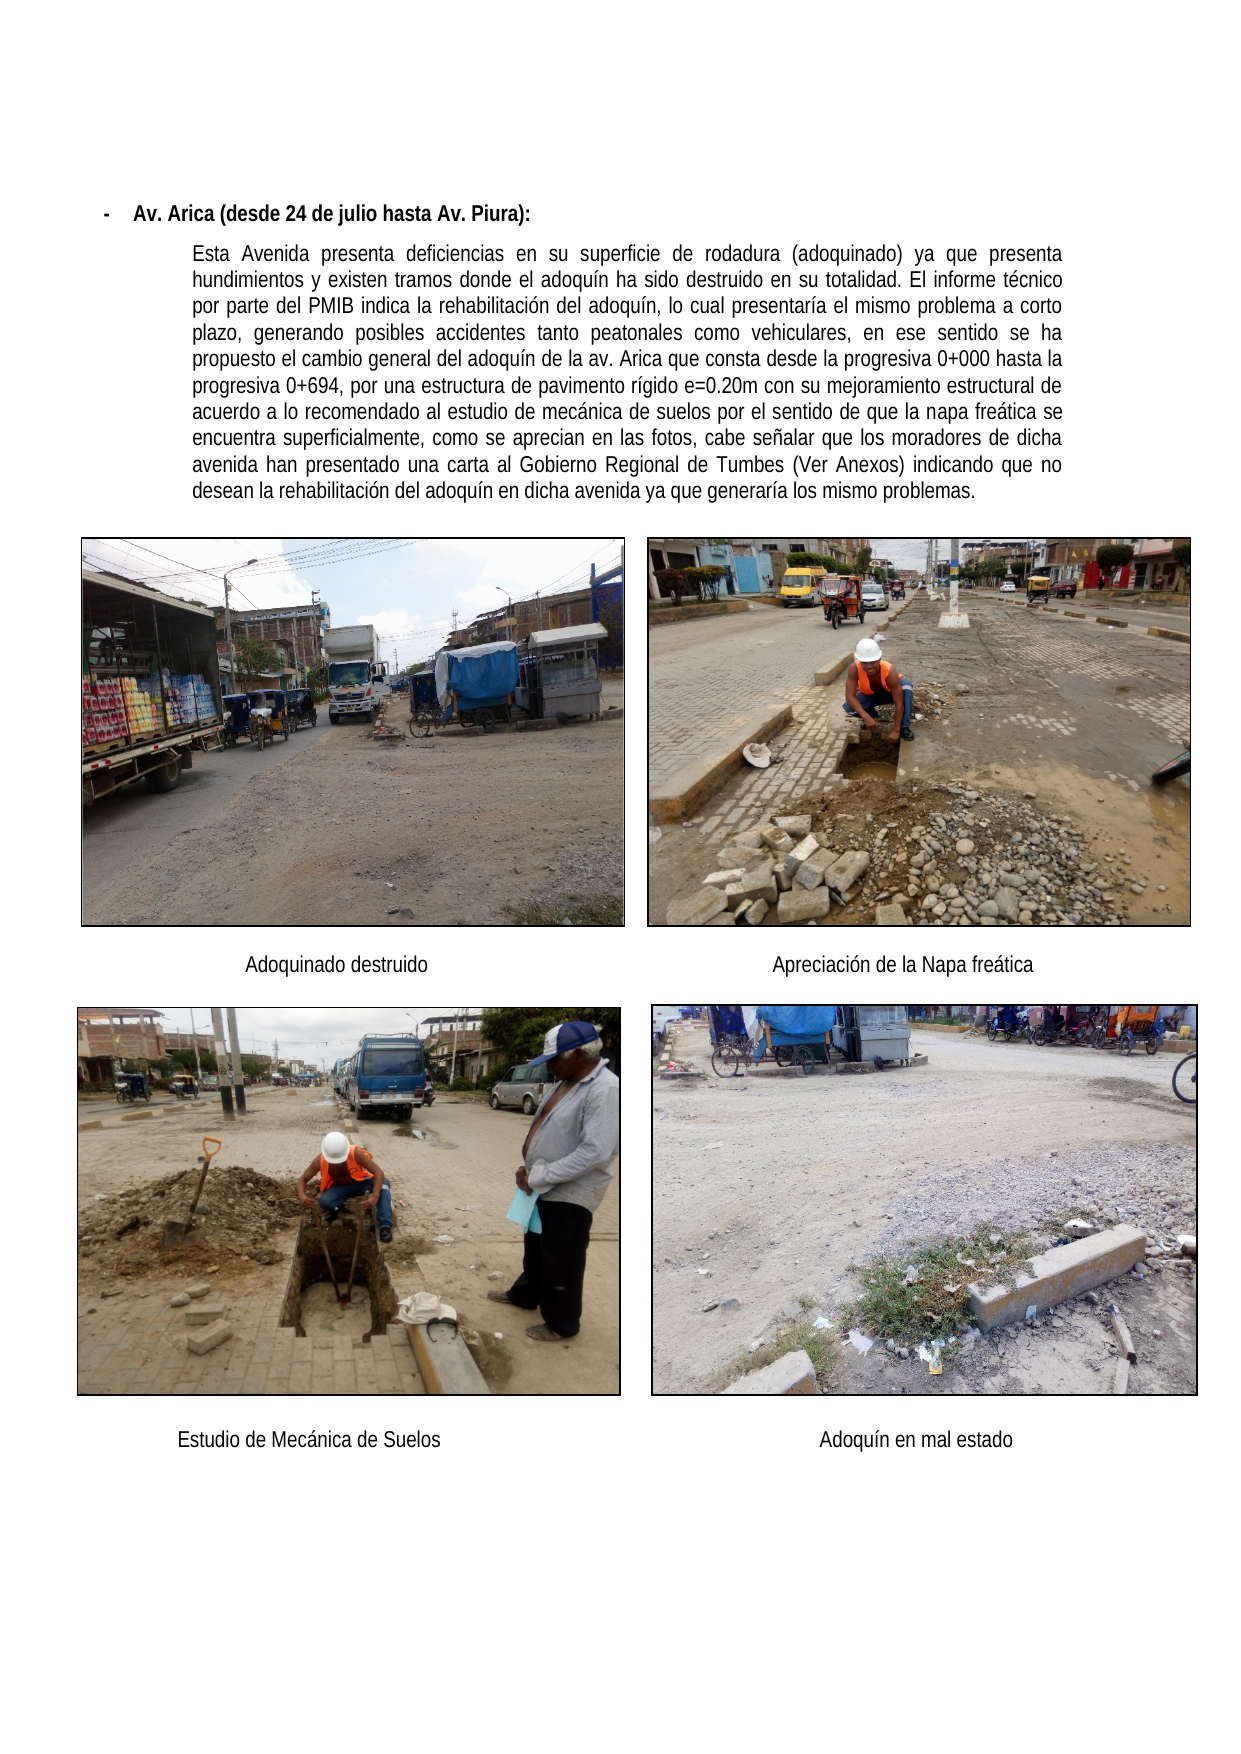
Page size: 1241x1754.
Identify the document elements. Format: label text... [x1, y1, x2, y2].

text Adoquinado destruido Apreciación de la Napa freática [177, 951, 1063, 978]
picture [82, 539, 624, 925]
picture [78, 1008, 619, 1394]
picture [649, 539, 1190, 925]
text Estudio de Mecánica de Suelos Adoquín en mal estado [177, 1426, 1063, 1452]
picture [653, 1006, 1196, 1394]
text Esta Avenida presenta deficiencias en su superficie de rodadura (adoquinado) ya que presenta hundimientos y existen tramos donde el adoquín ha sido destruido en su totalidad. El informe técnico por parte del PMIB indica la rehabilitación del adoquín, lo cual presentaría el mismo problema a corto plazo, generando posibles accidentes tanto peatonales como vehiculares, en ese sentido se ha propuesto el cambio general del adoquín de la av. Arica que consta desde la progresiva 0+000 hasta la progresiva 0+694, por una estructura de pavimento rígido e=0.20m con su mejoramiento estructural de acuerdo a lo recomendado al estudio de mecánica de suelos por el sentido de que la napa freática se encuentra superficialmente, como se aprecian en las fotos, cabe señalar que los moradores de dicha avenida han presentado una carta al Gobierno Regional de Tumbes (Ver Anexos) indicando que no desean la rehabilitación del adoquín en dicha avenida ya que generaría los mismo problemas. [192, 240, 1063, 503]
list Av. Arica (desde 24 de julio hasta Av. Piura): [103, 200, 1063, 227]
